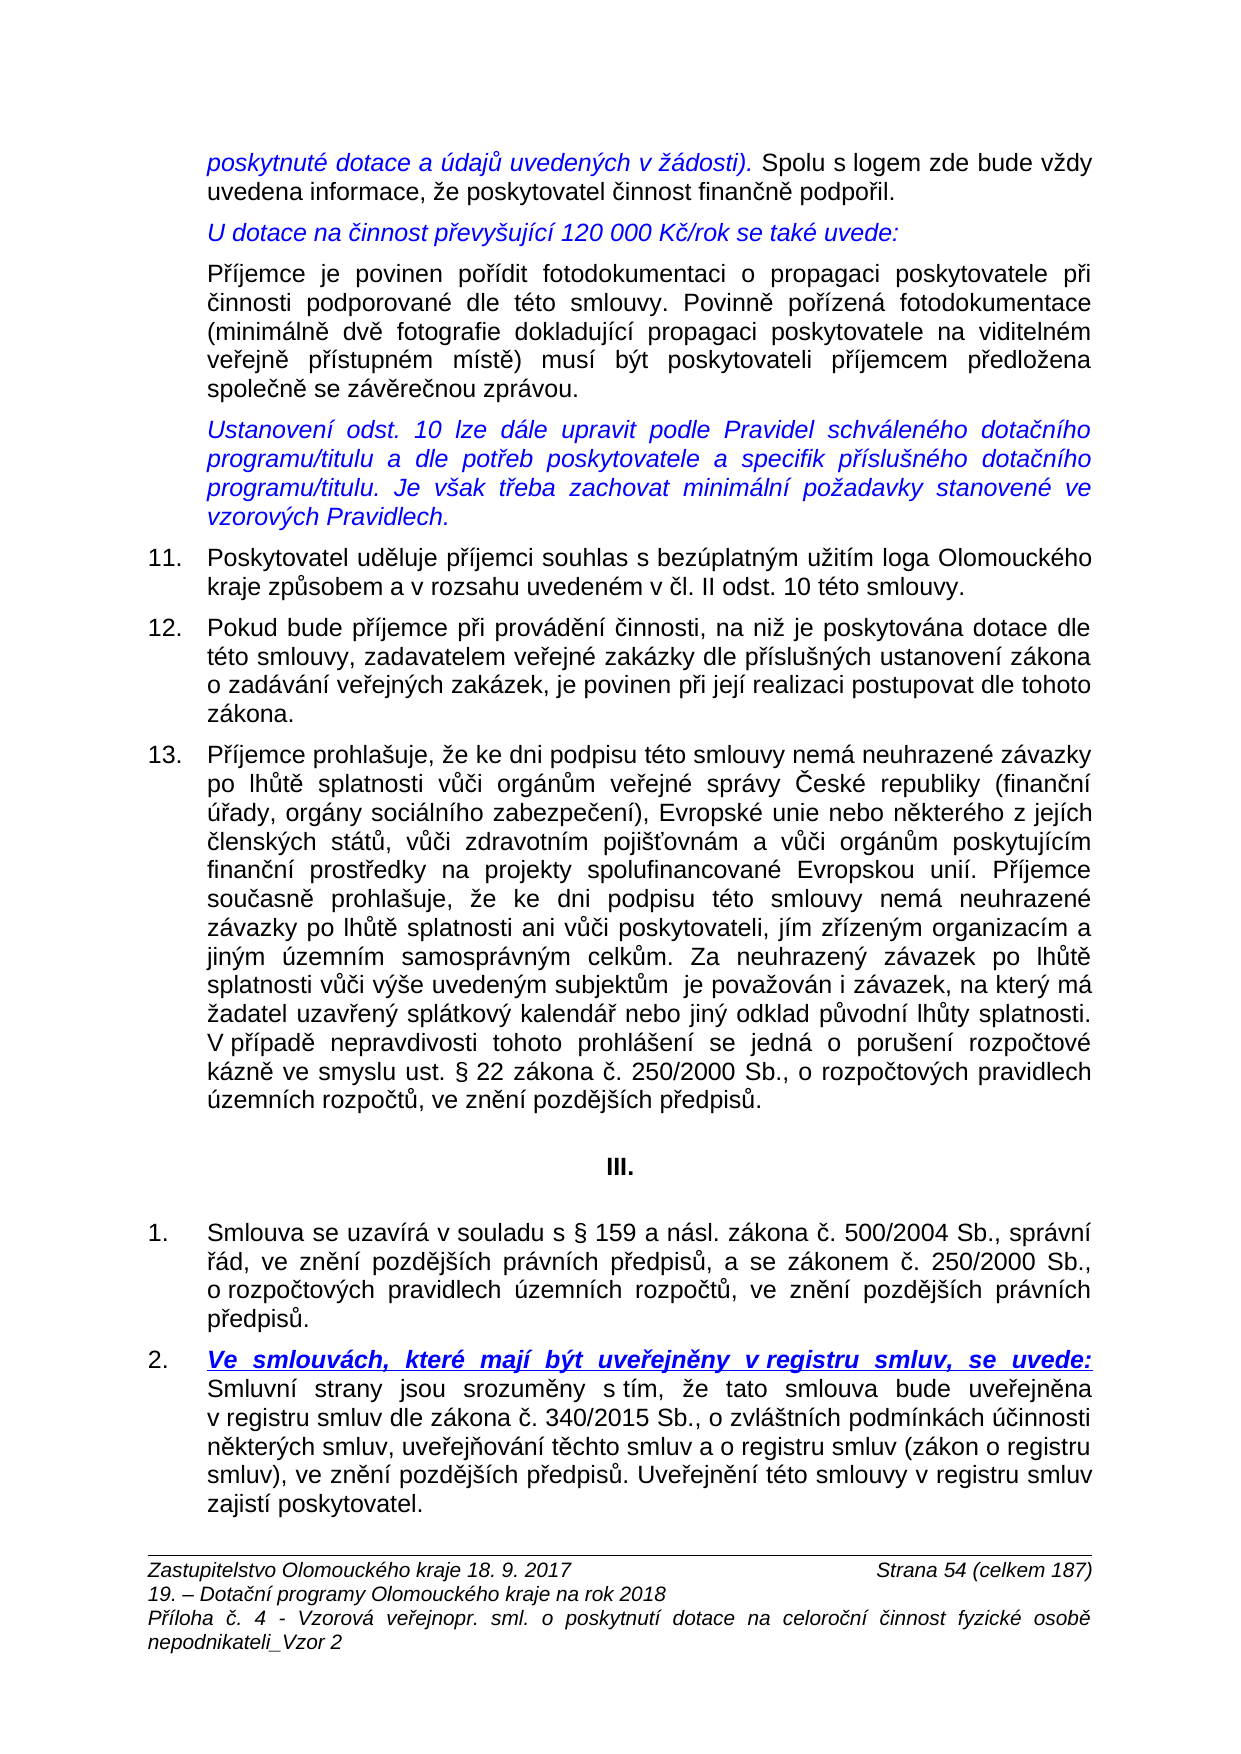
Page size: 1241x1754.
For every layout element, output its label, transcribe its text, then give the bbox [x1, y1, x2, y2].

list Ve smlouvách, které mají být uveřejněny v registru smluv, se uvede: Smluvní strany jsou srozuměny s tím, že tato smlouva bude uveřejněna v registru smluv dle zákona č. 340/2015 Sb., o zvláštních podmínkách účinnosti některých smluv, uveřejňování těchto smluv a o registru smluv (zákon o registru smluv), ve znění pozdějších předpisů. Uveřejnění této smlouvy v registru smluv zajistí poskytovatel. [148, 1345, 1092, 1518]
list Pokud bude příjemce při provádění činnosti, na niž je poskytována dotace dle této smlouvy, zadavatelem veřejné zakázky dle příslušných ustanovení zákona o zadávání veřejných zakázek, je povinen při její realizaci postupovat dle tohoto zákona. [148, 613, 1092, 728]
text III. [148, 1151, 1092, 1180]
text Ustanovení odst. 10 lze dále upravit podle Pravidel schváleného dotačního programu/titulu a dle potřeb poskytovatele a specifik příslušného dotačního programu/titulu. Je však třeba zachovat minimální požadavky stanovené ve vzorových Pravidlech. [207, 415, 1092, 530]
list Smlouva se uzavírá v souladu s § 159 a násl. zákona č. 500/2004 Sb., správní řád, ve znění pozdějších právních předpisů, a se zákonem č. 250/2000 Sb., o rozpočtových pravidlech územních rozpočtů, ve znění pozdějších právních předpisů. [148, 1218, 1092, 1333]
text U dotace na činnost převyšující 120 000 Kč/rok se také uvede: [207, 218, 1092, 246]
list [148, 148, 1092, 205]
list Příjemce prohlašuje, že ke dni podpisu této smlouvy nemá neuhrazené závazky po lhůtě splatnosti vůči orgánům veřejné správy České republiky (finanční úřady, orgány sociálního zabezpečení), Evropské unie nebo některého z jejích členských států, vůči zdravotním pojišťovnám a vůči orgánům poskytujícím finanční prostředky na projekty spolufinancované Evropskou unií. Příjemce současně prohlašuje, že ke dni podpisu této smlouvy nemá neuhrazené závazky po lhůtě splatnosti ani vůči poskytovateli, jím zřízeným organizacím a jiným územním samosprávným celkům. Za neuhrazený závazek po lhůtě splatnosti vůči výše uvedeným subjektům je považován i závazek, na který má žadatel uzavřený splátkový kalendář nebo jiný odklad původní lhůty splatnosti. V případě nepravdivosti tohoto prohlášení se jedná o porušení rozpočtové kázně ve smyslu ust. § 22 zákona č. 250/2000 Sb., o rozpočtových pravidlech územních rozpočtů, ve znění pozdějších předpisů. [148, 740, 1092, 1114]
list Poskytovatel uděluje příjemci souhlas s bezúplatným užitím loga Olomouckého kraje způsobem a v rozsahu uvedeném v čl. II odst. 10 této smlouvy. [148, 543, 1092, 600]
text Příjemce je povinen pořídit fotodokumentaci o propagaci poskytovatele při činnosti podporované dle této smlouvy. Povinně pořízená fotodokumentace (minimálně dvě fotografie dokladující propagaci poskytovatele na viditelném veřejně přístupném místě) musí být poskytovateli příjemcem předložena společně se závěrečnou zprávou. [207, 259, 1092, 403]
